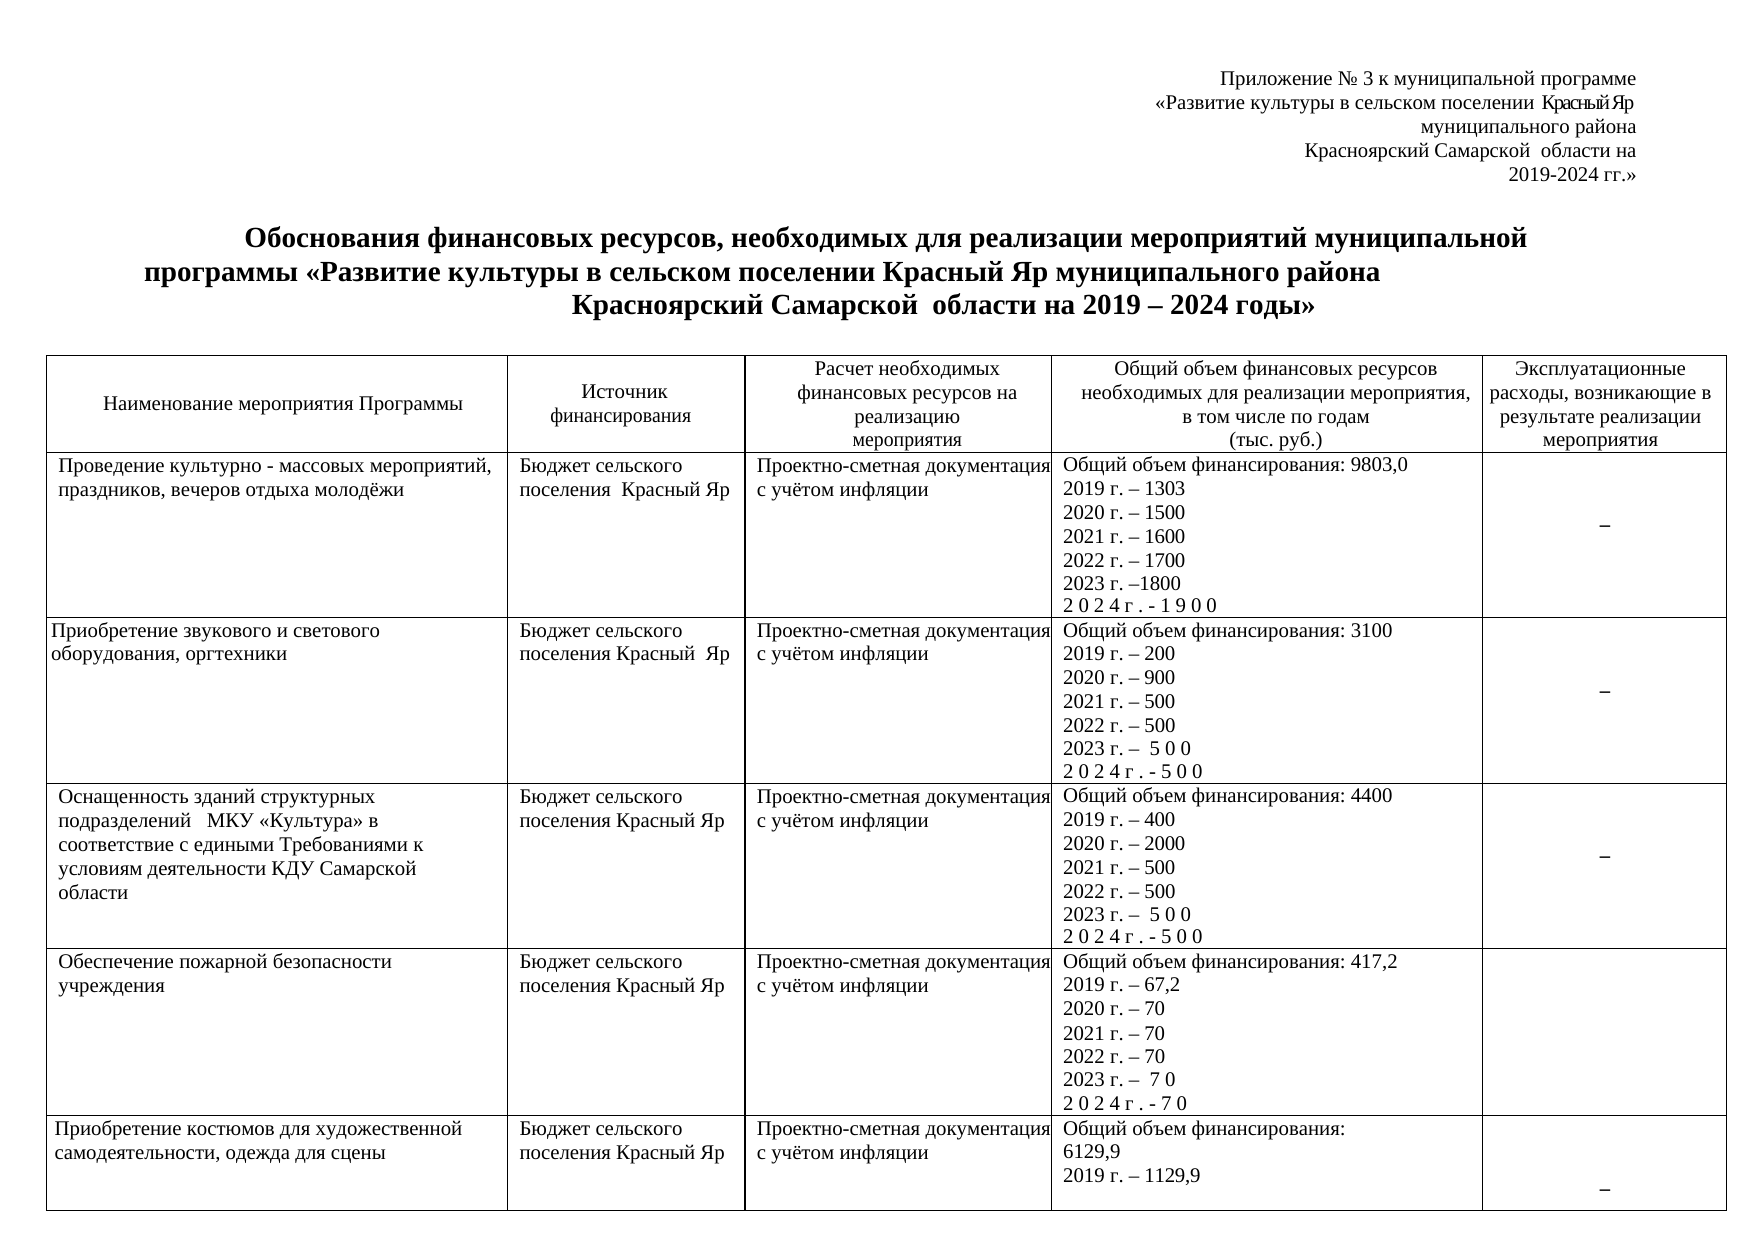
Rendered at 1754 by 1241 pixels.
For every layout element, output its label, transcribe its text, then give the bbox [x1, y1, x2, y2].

table_cell Бюджет сельского поселения Красный Яр [508, 949, 744, 1115]
text муниципального района Красноярский Самарской области на 2019-2024 гг.» [1292, 114, 1636, 186]
table_header Эксплуатационные расходы, возникающие в результате реализации мероприятия [1483, 356, 1726, 452]
table_cell – [1483, 1116, 1726, 1210]
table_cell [746, 1116, 1051, 1210]
table_cell Общий объем финансирования: 4400 2019 г. – 400 2020 г. – 2000 2021 г. – 500 2022 г. – 500 2023 г. – 500 2024г.-500 [1052, 784, 1482, 948]
table_header Общий объем финансовых ресурсов необходимых для реализации мероприятия, в том числе по годам (тыс. руб.) [1052, 356, 1482, 452]
table_cell Проведение культурно - массовых мероприятий, праздников, вечеров отдыха молодёжи [47, 453, 507, 617]
table_cell – [1483, 618, 1726, 783]
table_cell Проектно-сметная документация с учётом инфляции [746, 618, 1051, 783]
table_cell Бюджет сельского поселения Красный Яр [508, 453, 744, 617]
table_cell [1483, 949, 1726, 1115]
table_cell Проектно-сметная документация с учётом инфляции [746, 949, 1051, 1115]
table_header Источник финансирования [508, 356, 744, 452]
table_cell Общий объем финансирования: 417,2 2019 г. – 67,2 2020 г. – 70 2021 г. – 70 2022 г. – 70 2023 г. – 70 2024г.-70 [1052, 949, 1482, 1115]
table_cell Общий объем финансирования: 3100 2019 г. – 200 2020 г. – 900 2021 г. – 500 2022 г. – 500 2023 г. – 500 2024г.-500 [1052, 618, 1482, 783]
table_cell Бюджет сельского поселения Красный Яр [508, 618, 744, 783]
text Приложение № 3 к муниципальной программе [14, 66, 1636, 90]
table_cell Оснащенность зданий структурных подразделений МКУ «Культура» в соответствие с едиными Требованиями к условиям деятельности КДУ Самарской области [47, 784, 507, 948]
table_cell – [1483, 784, 1726, 948]
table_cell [1052, 1116, 1482, 1210]
table_cell Общий объем финансирования: 9803,0 2019 г. – 1303 2020 г. – 1500 2021 г. – 1600 2022 г. – 1700 2023 г. –1800 2024г.-1900 [1052, 453, 1482, 617]
table_cell – [1483, 453, 1726, 617]
text Красноярский Самарской области на 2019 – 2024 годы» [572, 287, 1737, 321]
table_header Наименование мероприятия Программы [47, 356, 507, 452]
table_cell Проектно-сметная документация с учётом инфляции [746, 453, 1051, 617]
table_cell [47, 1116, 507, 1210]
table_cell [508, 1116, 744, 1210]
table_cell Проектно-сметная документация с учётом инфляции [746, 784, 1051, 948]
subtitle Обоснования финансовых ресурсов, необходимых для реализации мероприятий муниципальной программы «Развитие культуры в сельском поселении Красный Яр муниципального района [144, 220, 1555, 287]
table_cell Приобретение звукового и светового оборудования, оргтехники [47, 618, 507, 783]
text «Развитие культуры в сельском поселении Красный Яр [14, 90, 1636, 114]
table_cell Обеспечение пожарной безопасности учреждения [47, 949, 507, 1115]
table_cell Бюджет сельского поселения Красный Яр [508, 784, 744, 948]
table_header Расчет необходимых финансовых ресурсов на реализацию мероприятия [746, 356, 1051, 452]
